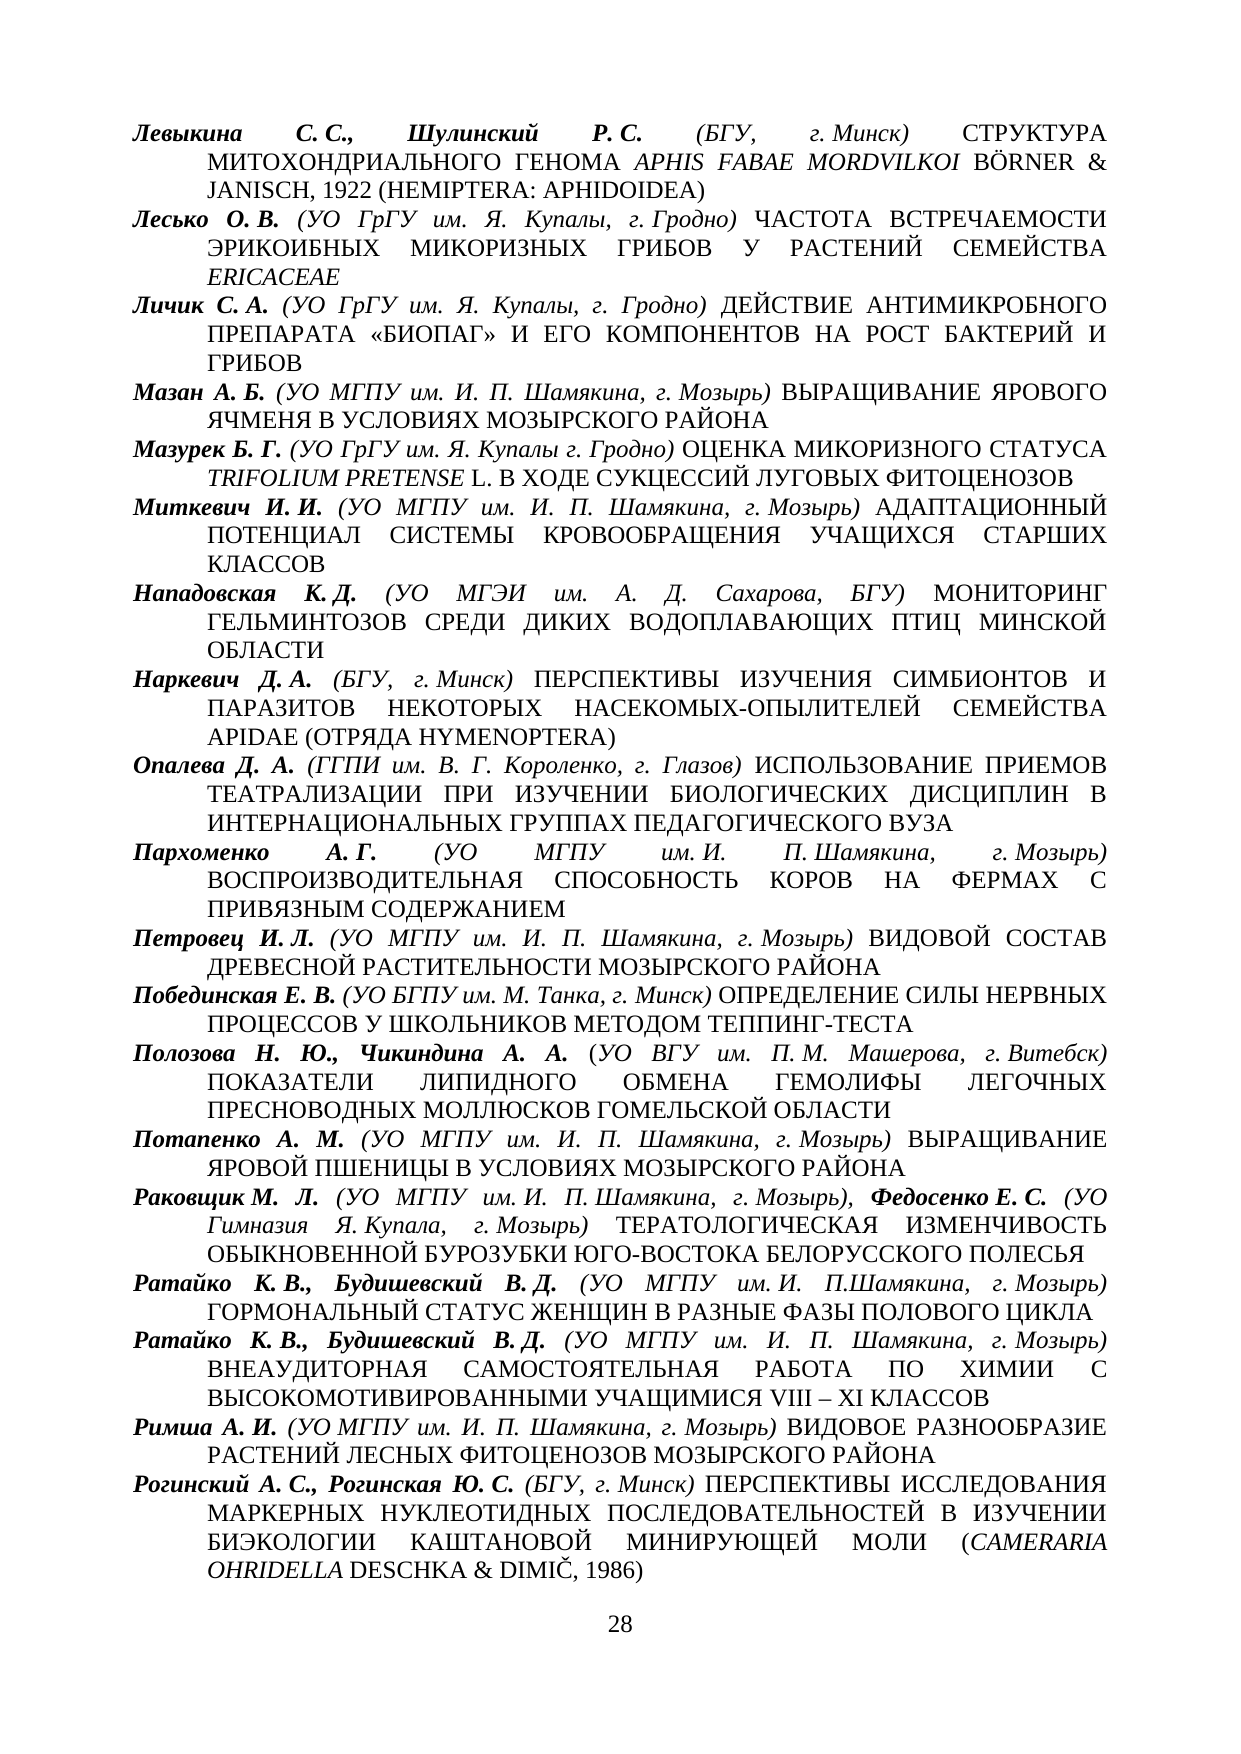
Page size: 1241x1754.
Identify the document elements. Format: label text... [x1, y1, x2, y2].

text Мазурек Б. Г. (УО ГрГУ им. Я. Купалы г. Гродно) ОЦЕНКА МИКОРИЗНОГО СТАТУСА TRIFOLIUM PRETENSE L. В ХОДЕ СУКЦЕССИЙ ЛУГОВЫХ ФИТОЦЕНОЗОВ [133, 434, 1107, 492]
text Опалева Д. А. (ГГПИ им. В. Г. Короленко, г. Глазов) ИСПОЛЬЗОВАНИЕ ПРИЕМОВ ТЕАТРАЛИЗАЦИИ ПРИ ИЗУЧЕНИИ БИОЛОГИЧЕСКИХ ДИСЦИПЛИН В ИНТЕРНАЦИОНАЛЬНЫХ ГРУППАХ ПЕДАГОГИЧЕСКОГО ВУЗА [133, 751, 1107, 837]
text Лесько О. В. (УО ГрГУ им. Я. Купалы, г. Гродно) ЧАСТОТА ВСТРЕЧАЕМОСТИ ЭРИКОИБНЫХ МИКОРИЗНЫХ ГРИБОВ У РАСТЕНИЙ СЕМЕЙСТВА ERICACEAE [133, 204, 1107, 291]
text Пархоменко А. Г. (УО МГПУ им. И. П. Шамякина, г. Мозырь) Воспроизводительная способность коров на фермах с привязным содержанием [133, 837, 1107, 923]
text Ратайко К. В., Будишевский В. Д. (УО МГПУ им. И. П.Шамякина, г. Мозырь) ГОРМОНАЛЬНЫЙ СТАТУС ЖЕНЩИН В РАЗНЫЕ ФАЗЫ ПОЛОВОГО ЦИКЛА [133, 1268, 1107, 1326]
text Наркевич Д. А. (БГУ, г. Минск) ПЕРСПЕКТИВЫ ИЗУЧЕНИЯ СИМБИОНТОВ И ПАРАЗИТОВ НЕКОТОРЫХ НАСЕКОМЫХ-ОПЫЛИТЕЛЕЙ СЕМЕЙСТВА APIDAE (ОТРЯДА HYMENOPTERA) [133, 664, 1107, 751]
text Ратайко К. В., Будишевский В. Д. (УО МГПУ им. И. П. Шамякина, г. Мозырь) ВНЕАУДИТОРНАЯ САМОСТОЯТЕЛЬНАЯ РАБОТА ПО ХИМИИ С ВЫСОКОМОТИВИРОВАННЫМИ УЧАЩИМИСЯ VIII – XI КЛАССОВ [133, 1326, 1107, 1412]
text Левыкина С. С., Шулинский Р. С. (БГУ, г. Минск) СТРУКТУРА МИТОХОНДРИАЛЬНОГО ГЕНОМА APHIS FABAE MORDVILKOI BÖRNER & JANISCH, 1922 (HEMIPTERA: APHIDOIDEA) [133, 118, 1107, 204]
text Личик С. А. (УО ГрГУ им. Я. Купалы, г. Гродно) ДЕЙСТВИЕ АНТИМИКРОБНОГО ПРЕПАРАТА «БИОПАГ» И ЕГО КОМПОНЕНТОВ НА РОСТ БАКТЕРИЙ И ГРИБОВ [133, 291, 1107, 377]
text Раковщик М. Л. (УО МГПУ им. И. П. Шамякина, г. Мозырь), Федосенко Е. С. (УО Гимназия Я. Купала, г. Мозырь) ТЕРАТОЛОГИЧЕСКАЯ ИЗМЕНЧИВОСТЬ ОБЫКНОВЕННОЙ БУРОЗУБКИ ЮГО-ВОСТОКА БЕЛОРУССКОГО ПОЛЕСЬЯ [133, 1182, 1107, 1268]
text Полозова Н. Ю., Чикиндина А. А. (УО ВГУ им. П. М. Машерова, г. Витебск) ПОКАЗАТЕЛИ ЛИПИДНОГО ОБМЕНА ГЕМОЛИФЫ ЛЕГОЧНЫХ ПРЕСНОВОДНЫХ МОЛЛЮСКОВ ГОМЕЛЬСКОЙ ОБЛАСТИ [133, 1038, 1107, 1124]
text Побединская Е. В. (УО БГПУ им. М. Танка, г. Минск) ОПРЕДЕЛЕНИЕ СИЛЫ НЕРВНЫХ ПРОЦЕССОВ У ШКОЛЬНИКОВ МЕТОДОМ ТЕППИНГ-ТЕСТА [133, 981, 1107, 1038]
text Петровец И. Л. (УО МГПУ им. И. П. Шамякина, г. Мозырь) ВИДОВОЙ СОСТАВ ДРЕВЕСНОЙ РАСТИТЕЛЬНОСТИ МОЗЫРСКОГО РАЙОНА [133, 923, 1107, 981]
text Римша А. И. (УО МГПУ им. И. П. Шамякина, г. Мозырь) ВИДОВОЕ РАЗНООБРАЗИЕ РАСТЕНИЙ ЛЕСНЫХ ФИТОЦЕНОЗОВ МОЗЫРСКОГО РАЙОНА [133, 1412, 1107, 1469]
text Мазан А. Б. (УО МГПУ им. И. П. Шамякина, г. Мозырь) ВЫРАЩИВАНИЕ ЯРОВОГО ЯЧМЕНЯ В УСЛОВИЯХ МОЗЫРСКОГО РАЙОНА [133, 377, 1107, 434]
text Миткевич И. И. (УО МГПУ им. И. П. Шамякина, г. Мозырь) АДАПТАЦИОННЫЙ ПОТЕНЦИАЛ СИСТЕМЫ КРОВООБРАЩЕНИЯ УЧАЩИХСЯ СТАРШИХ КЛАССОВ [133, 492, 1107, 578]
text Рогинский А. С., Рогинская Ю. С. (БГУ, г. Минск) ПЕРСПЕКТИВЫ ИССЛЕДОВАНИЯ МАРКЕРНЫХ НУКЛЕОТИДНЫХ ПОСЛЕДОВАТЕЛЬНОСТЕЙ В ИЗУЧЕНИИ БИЭКОЛОГИИ КАШТАНОВОЙ МИНИРУЮЩЕЙ МОЛИ (CAMERARIA OHRIDELLA DESCHKA & DIMIČ, 1986) [133, 1469, 1107, 1584]
text Потапенко А. М. (УО МГПУ им. И. П. Шамякина, г. Мозырь) ВЫРАЩИВАНИЕ ЯРОВОЙ ПШЕНИЦЫ В УСЛОВИЯХ МОЗЫРСКОГО РАЙОНА [133, 1124, 1107, 1182]
text Нападовская К. Д. (УО МГЭИ им. А. Д. Сахарова, БГУ) МОНИТОРИНГ ГЕЛЬМИНТОЗОВ СРЕДИ ДИКИХ ВОДОПЛАВАЮЩИХ ПТИЦ МИНСКОЙ ОБЛАСТИ [133, 578, 1107, 664]
